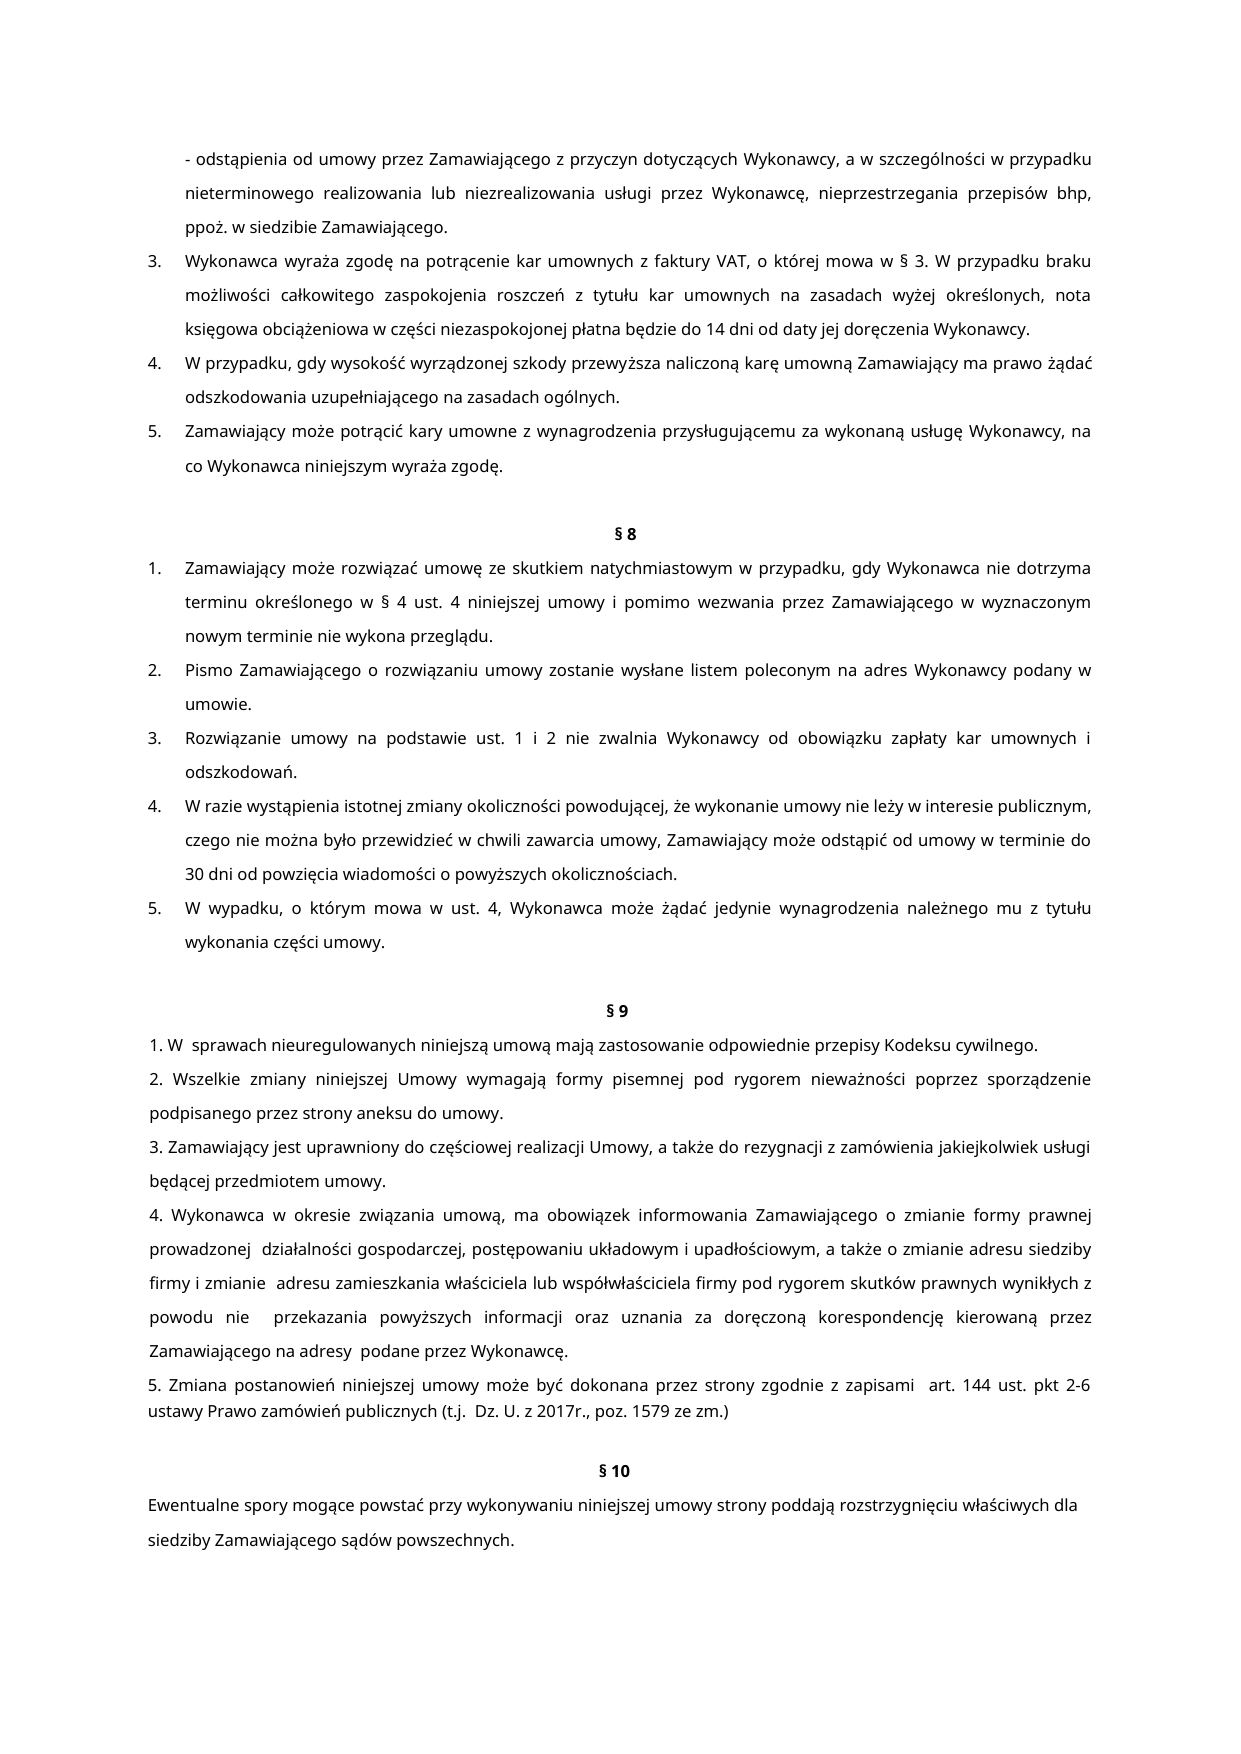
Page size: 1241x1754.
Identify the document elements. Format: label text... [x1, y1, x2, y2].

text § 10 [148, 1460, 1081, 1483]
text 1. W sprawach nieuregulowanych niniejszą umową mają zastosowanie odpowiednie przepisy Kodeksu cywilnego. [149, 1033, 1093, 1056]
list Rozwiązanie umowy na podstawie ust. 1 i 2 nie zwalnia Wykonawcy od obowiązku zapłaty kar umownych i odszkodowań. [148, 727, 1093, 783]
text 3. Zamawiający jest uprawniony do częściowej realizacji Umowy, a także do rezygnacji z zamówienia jakiejkolwiek usługi będącej przedmiotem umowy. [149, 1135, 1093, 1192]
text 4. Wykonawca w okresie związania umową, ma obowiązek informowania Zamawiającego o zmianie formy prawnej prowadzonej działalności gospodarczej, postępowaniu układowym i upadłościowym, a także o zmianie adresu siedziby firmy i zmianie adresu zamieszkania właściciela lub współwłaściciela firmy pod rygorem skutków prawnych wynikłych z powodu nie przekazania powyższych informacji oraz uznania za doręczoną korespondencję kierowaną przez Zamawiającego na adresy podane przez Wykonawcę. [149, 1203, 1093, 1362]
list Wykonawca wyraża zgodę na potrącenie kar umownych z faktury VAT, o której mowa w § 3. W przypadku braku możliwości całkowitego zaspokojenia roszczeń z tytułu kar umownych na zasadach wyżej określonych, nota księgowa obciążeniowa w części niezaspokojonej płatna będzie do 14 dni od daty jej doręczenia Wykonawcy. [148, 250, 1093, 341]
text 5. Zmiana postanowień niniejszej umowy może być dokonana przez strony zgodnie z zapisami art. 144 ust. pkt 2-6 ustawy Prawo zamówień publicznych (t.j. Dz. U. z 2017r., poz. 1579 ze zm.) [148, 1374, 1093, 1423]
text 2. Wszelkie zmiany niniejszej Umowy wymagają formy pisemnej pod rygorem nieważności poprzez sporządzenie podpisanego przez strony aneksu do umowy. [149, 1067, 1093, 1124]
list W przypadku, gdy wysokość wyrządzonej szkody przewyższa naliczoną karę umowną Zamawiający ma prawo żądać odszkodowania uzupełniającego na zasadach ogólnych. [148, 352, 1093, 409]
text Ewentualne spory mogące powstać przy wykonywaniu niniejszej umowy strony poddają rozstrzygnięciu właściwych dla siedziby Zamawiającego sądów powszechnych. [148, 1494, 1079, 1551]
list W razie wystąpienia istotnej zmiany okoliczności powodującej, że wykonanie umowy nie leży w interesie publicznym, czego nie można było przewidzieć w chwili zawarcia umowy, Zamawiający może odstąpić od umowy w terminie do 30 dni od powzięcia wiadomości o powyższych okolicznościach. [148, 795, 1093, 886]
text § 9 [148, 999, 1087, 1022]
text § 8 [158, 522, 1093, 545]
list Zamawiający może potrącić kary umowne z wynagrodzenia przysługującemu za wykonaną usługę Wykonawcy, na co Wykonawca niniejszym wyraża zgodę. [148, 420, 1093, 477]
list Pismo Zamawiającego o rozwiązaniu umowy zostanie wysłane listem poleconym na adres Wykonawcy podany w umowie. [148, 658, 1093, 715]
text - odstąpienia od umowy przez Zamawiającego z przyczyn dotyczących Wykonawcy, a w szczególności w przypadku nieterminowego realizowania lub niezrealizowania usługi przez Wykonawcę, nieprzestrzegania przepisów bhp, ppoż. w siedzibie Zamawiającego. [185, 148, 1093, 238]
list W wypadku, o którym mowa w ust. 4, Wykonawca może żądać jedynie wynagrodzenia należnego mu z tytułu wykonania części umowy. [148, 897, 1093, 954]
list Zamawiający może rozwiązać umowę ze skutkiem natychmiastowym w przypadku, gdy Wykonawca nie dotrzyma terminu określonego w § 4 ust. 4 niniejszej umowy i pomimo wezwania przez Zamawiającego w wyznaczonym nowym terminie nie wykona przeglądu. [148, 556, 1093, 647]
